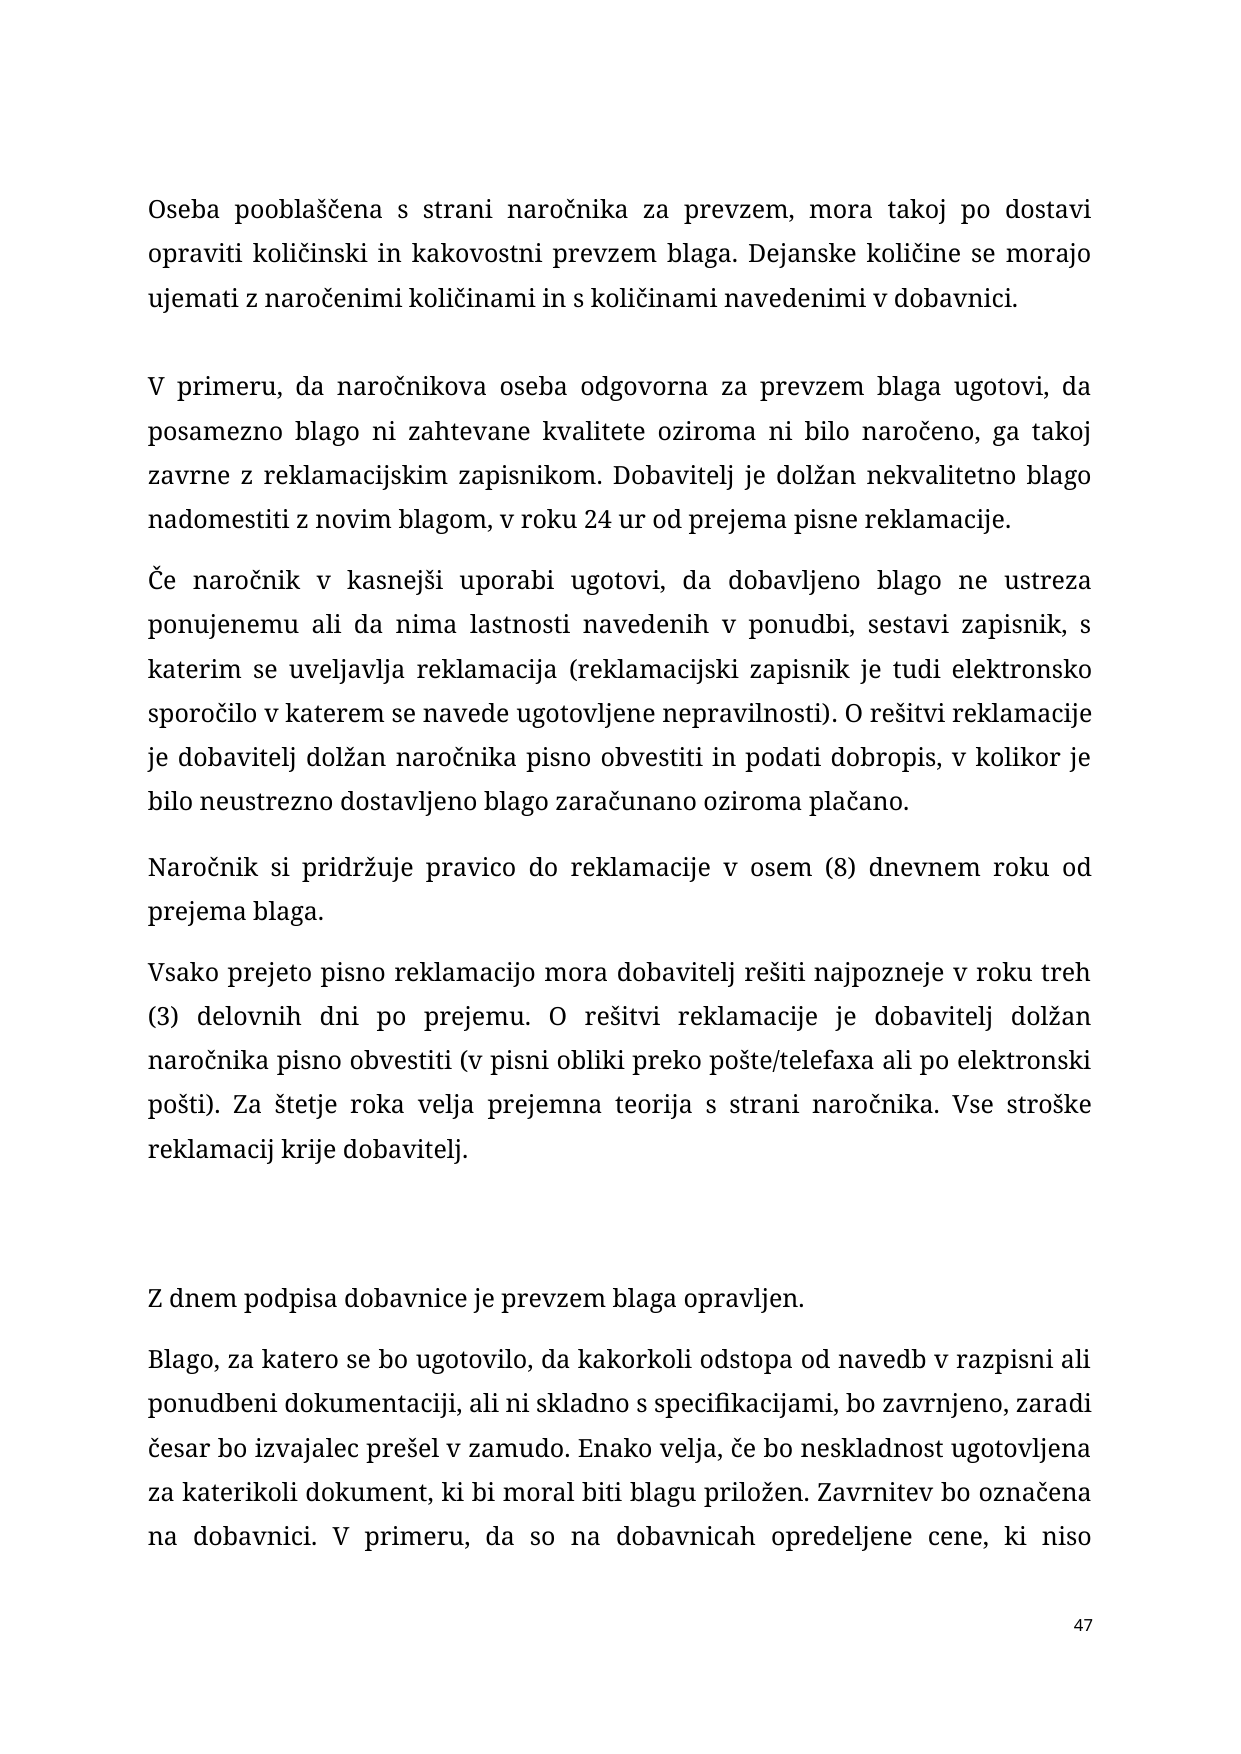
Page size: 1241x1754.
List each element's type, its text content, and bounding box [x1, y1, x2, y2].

text V primeru, da naročnikova oseba odgovorna za prevzem blaga ugotovi, da posamezno blago ni zahtevane kvalitete oziroma ni bilo naročeno, ga takoj zavrne z reklamacijskim zapisnikom. Dobavitelj je dolžan nekvalitetno blago nadomestiti z novim blagom, v roku 24 ur od prejema pisne reklamacije. [148, 369, 1093, 536]
text Naročnik si pridržuje pravico do reklamacije v osem (8) dnevnem roku od prejema blaga. [148, 849, 1093, 927]
text Oseba pooblaščena s strani naročnika za prevzem, mora takoj po dostavi opraviti količinski in kakovostni prevzem blaga. Dejanske količine se morajo ujemati z naročenimi količinami in s količinami navedenimi v dobavnici. [148, 192, 1093, 314]
text Z dnem podpisa dobavnice je prevzem blaga opravljen. [148, 1281, 1093, 1315]
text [148, 1342, 1093, 1553]
text Vsako prejeto pisno reklamacijo mora dobavitelj rešiti najpozneje v roku treh (3) delovnih dni po prejemu. O rešitvi reklamacije je dobavitelj dolžan naročnika pisno obvestiti (v pisni obliki preko pošte/telefaxa ali po elektronski pošti). Za štetje roka velja prejemna teorija s strani naročnika. Vse stroške reklamacij krije dobavitelj. [148, 954, 1093, 1166]
text Če naročnik v kasnejši uporabi ugotovi, da dobavljeno blago ne ustreza ponujenemu ali da nima lastnosti navedenih v ponudbi, sestavi zapisnik, s katerim se uveljavlja reklamacija (reklamacijski zapisnik je tudi elektronsko sporočilo v katerem se navede ugotovljene nepravilnosti). O rešitvi reklamacije je dobavitelj dolžan naročnika pisno obvestiti in podati dobropis, v kolikor je bilo neustrezno dostavljeno blago zaračunano oziroma plačano. [148, 563, 1093, 818]
